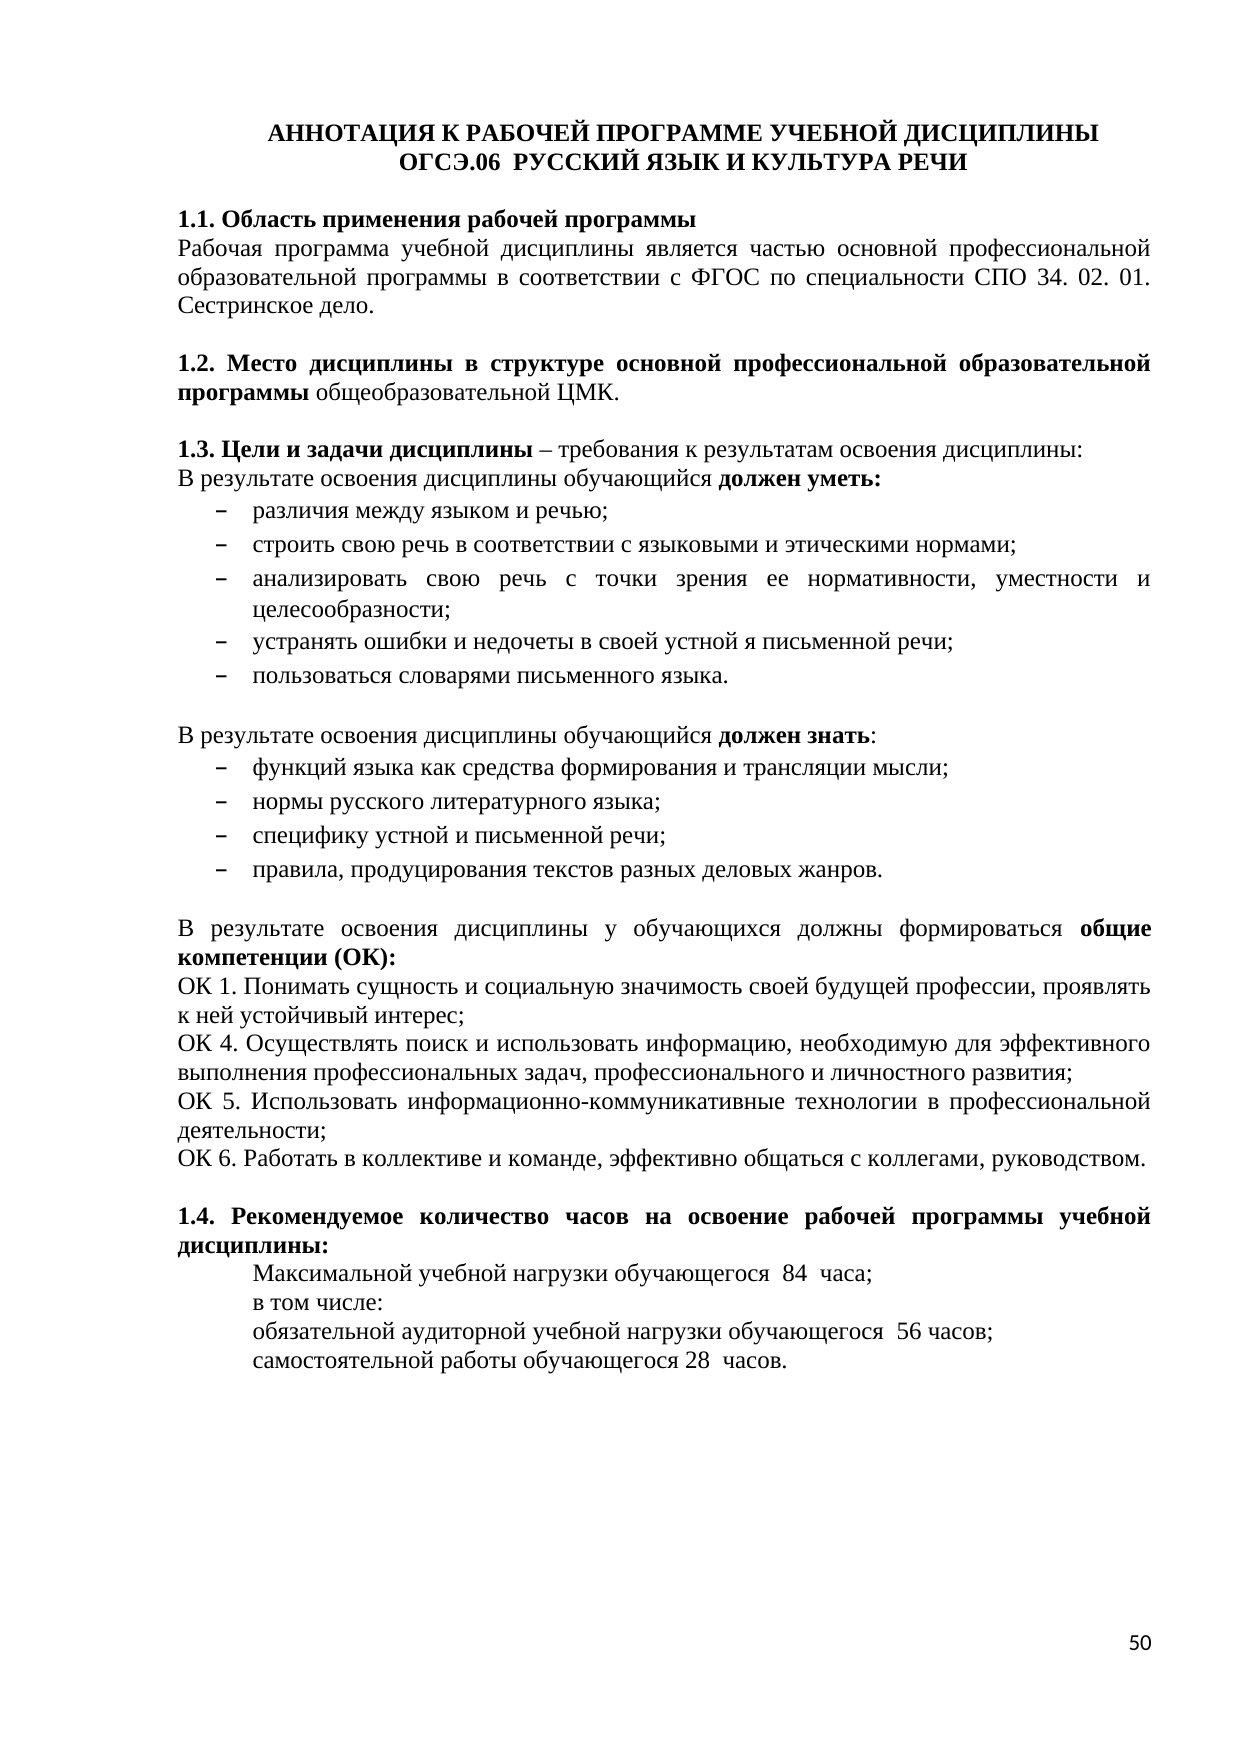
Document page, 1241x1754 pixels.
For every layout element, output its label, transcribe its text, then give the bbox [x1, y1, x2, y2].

list специфику устной и письменной речи; [215, 817, 1152, 851]
list устранять ошибки и недочеты в своей устной я письменной речи; [215, 623, 1152, 657]
text Рабочая программа учебной дисциплины является частью основной профессиональной образовательной программы в соответствии с ФГОС по специальности СПО 34. 02. 01. Сестринское дело. [177, 233, 1152, 319]
text в том числе: [252, 1287, 1152, 1316]
list различия между языком и речью; [215, 492, 1152, 526]
text В результате освоения дисциплины обучающийся должен уметь: [177, 463, 1152, 492]
list правила, продуцирования текстов разных деловых жанров. [215, 851, 1152, 885]
list строить свою речь в соответствии с языковыми и этическими нормами; [215, 526, 1152, 560]
text Максимальной учебной нагрузки обучающегося 84 часа; [252, 1258, 1152, 1287]
text ОГСЭ.06 РУССКИЙ ЯЗЫК И КУЛЬТУРА РЕЧИ [177, 147, 1152, 176]
text обязательной аудиторной учебной нагрузки обучающегося 56 часов; [252, 1316, 1152, 1345]
text В результате освоения дисциплины у обучающихся должны формироваться общие компетенции (ОК): [177, 913, 1152, 971]
text ОК 5. Использовать информационно-коммуникативные технологии в профессиональной деятельности; [177, 1086, 1152, 1143]
text ОК 6. Работать в коллективе и команде, эффективно общаться с коллегами, руководством. [177, 1143, 1152, 1172]
list нормы русского литературного языка; [215, 782, 1152, 817]
list пользоваться словарями письменного языка. [215, 657, 1152, 691]
text 1.2. Место дисциплины в структуре основной профессиональной образовательной программы общеобразовательной ЦМК. [177, 348, 1152, 406]
text В результате освоения дисциплины обучающийся должен знать: [177, 720, 1152, 748]
text самостоятельной работы обучающегося 28 часов. [252, 1345, 1152, 1373]
text 1.3. Цели и задачи дисциплины – требования к результатам освоения дисциплины: [177, 434, 1152, 463]
text ОК 1. Понимать сущность и социальную значимость своей будущей профессии, проявлять к ней устойчивый интерес; [177, 971, 1152, 1028]
text АННОТАЦИЯ К РАБОЧЕЙ ПРОГРАММЕ УЧЕБНОЙ ДИСЦИПЛИНЫ [177, 118, 1152, 147]
text ОК 4. Осуществлять поиск и использовать информацию, необходимую для эффективного выполнения профессиональных задач, профессионального и личностного развития; [177, 1028, 1152, 1086]
list анализировать свою речь с точки зрения ее нормативности, уместности и целесообразности; [215, 560, 1152, 623]
text 1.1. Область применения рабочей программы [177, 204, 1152, 233]
text 1.4. Рекомендуемое количество часов на освоение рабочей программы учебной дисциплины: [177, 1201, 1152, 1258]
list функций языка как средства формирования и трансляции мысли; [215, 748, 1152, 782]
